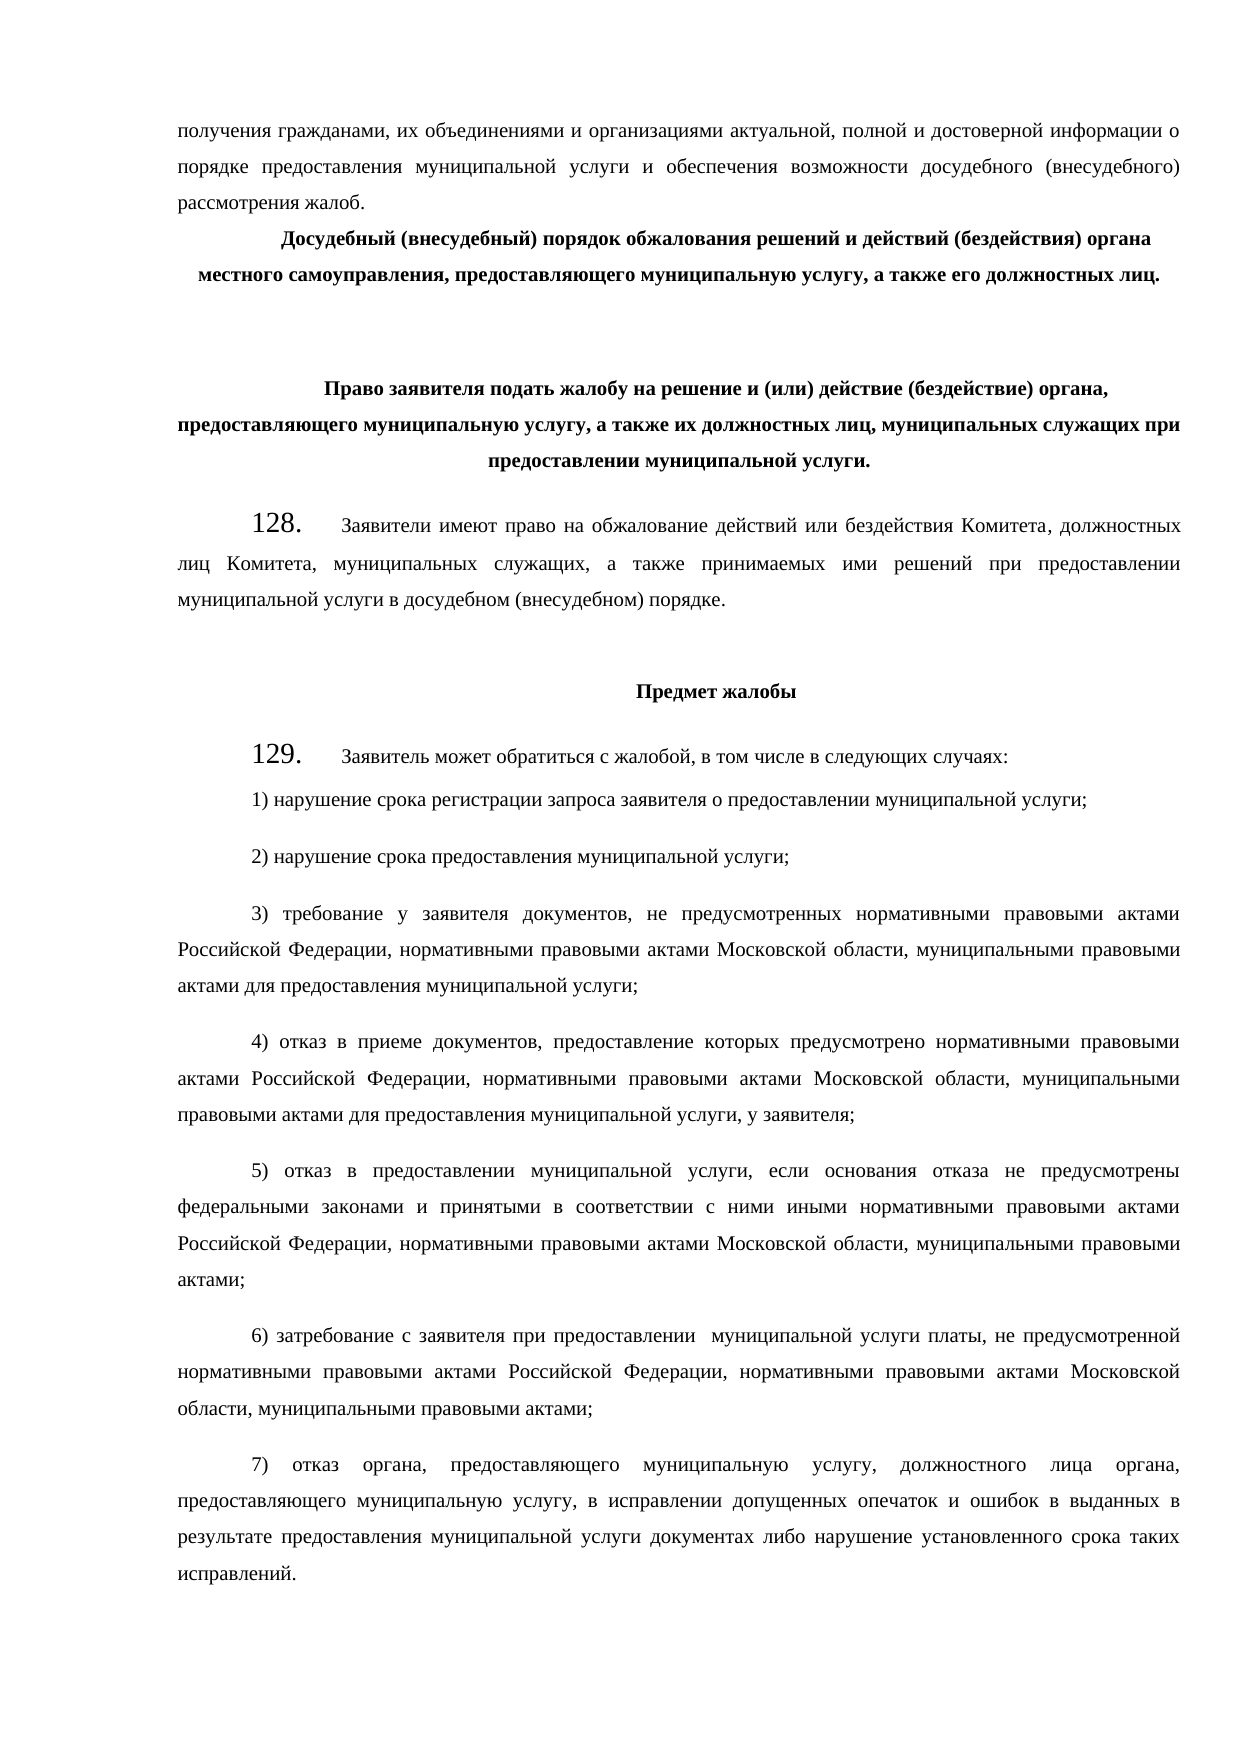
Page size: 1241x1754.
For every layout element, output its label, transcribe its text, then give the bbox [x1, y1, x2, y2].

list Заявители имеют право на обжалование действий или бездействия Комитета, должностных лиц Комитета, муниципальных служащих, а также принимаемых ими решений при предоставлении муниципальной услуги в досудебном (внесудебном) порядке. [177, 505, 1181, 611]
text 6) затребование с заявителя при предоставлении муниципальной услуги платы, не предусмотренной нормативными правовыми актами Российской Федерации, нормативными правовыми актами Московской области, муниципальными правовыми актами; [177, 1323, 1181, 1419]
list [177, 118, 1181, 214]
text Предмет жалобы [177, 679, 1181, 703]
text Досудебный (внесудебный) порядок обжалования решений и действий (бездействия) органа местного самоуправления, предоставляющего муниципальную услугу, а также его должностных лиц. [177, 226, 1181, 286]
list Заявитель может обратиться с жалобой, в том числе в следующих случаях: [177, 736, 1181, 770]
text 2) нарушение срока предоставления муниципальной услуги; [177, 843, 1181, 868]
text 3) требование у заявителя документов, не предусмотренных нормативными правовыми актами Российской Федерации, нормативными правовыми актами Московской области, муниципальными правовыми актами для предоставления муниципальной услуги; [177, 900, 1181, 997]
text Право заявителя подать жалобу на решение и (или) действие (бездействие) органа, предоставляющего муниципальную услугу, а также их должностных лиц, муниципальных служащих при предоставлении муниципальной услуги. [177, 376, 1181, 472]
text 4) отказ в приеме документов, предоставление которых предусмотрено нормативными правовыми актами Российской Федерации, нормативными правовыми актами Московской области, муниципальными правовыми актами для предоставления муниципальной услуги, у заявителя; [177, 1029, 1181, 1126]
text 1) нарушение срока регистрации запроса заявителя о предоставлении муниципальной услуги; [177, 787, 1181, 811]
text 5) отказ в предоставлении муниципальной услуги, если основания отказа не предусмотрены федеральными законами и принятыми в соответствии с ними иными нормативными правовыми актами Российской Федерации, нормативными правовыми актами Московской области, муниципальными правовыми актами; [177, 1158, 1181, 1291]
text 7) отказ органа, предоставляющего муниципальную услугу, должностного лица органа, предоставляющего муниципальную услугу, в исправлении допущенных опечаток и ошибок в выданных в результате предоставления муниципальной услуги документах либо нарушение установленного срока таких исправлений. [177, 1452, 1181, 1584]
